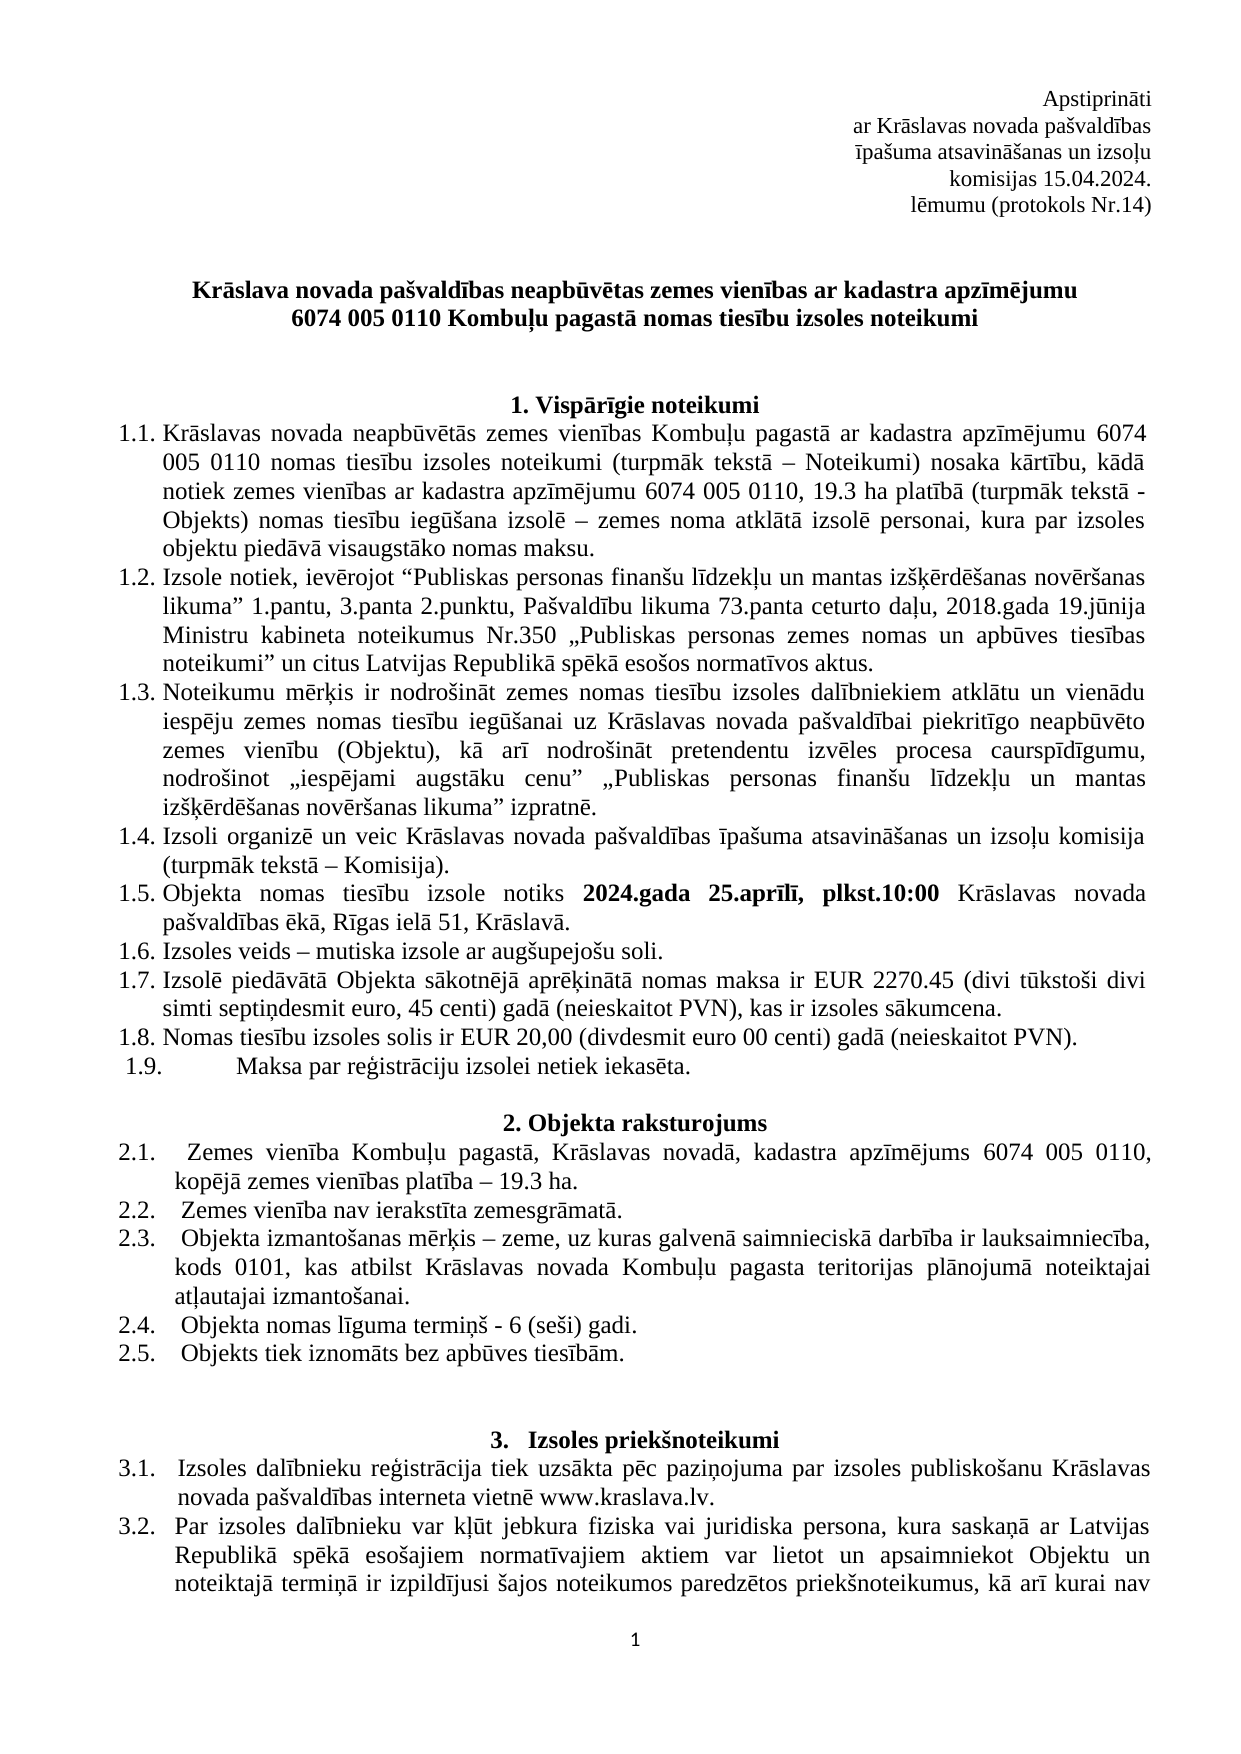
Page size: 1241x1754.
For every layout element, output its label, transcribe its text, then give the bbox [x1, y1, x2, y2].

list Zemes vienība nav ierakstīta zemesgrāmatā. [118, 1195, 1152, 1223]
list Objekts tiek iznomāts bez apbūves tiesībām. [118, 1338, 1152, 1367]
text ar Krāslavas novada pašvaldības [118, 112, 1152, 138]
text Apstiprināti [118, 86, 1152, 112]
list Objekta izmantošanas mērķis – zeme, uz kuras galvenā saimnieciskā darbība ir lauksaimniecība, kods 0101, kas atbilst Krāslavas novada Kombuļu pagasta teritorijas plānojumā noteiktajai atļautajai izmantošanai. [118, 1223, 1152, 1310]
text 2. Objekta raksturojums [118, 1108, 1152, 1137]
text 6074 005 0110 Kombuļu pagastā nomas tiesību izsoles noteikumi [118, 303, 1152, 332]
list Noteikumu mērķis ir nodrošināt zemes nomas tiesību izsoles dalībniekiem atklātu un vienādu iespēju zemes nomas tiesību iegūšanai uz Krāslavas novada pašvaldībai piekritīgo neapbūvēto zemes vienību (Objektu), kā arī nodrošināt pretendentu izvēles procesa caurspīdīgumu, nodrošinot „iespējami augstāku cenu” „Publiskas personas finanšu līdzekļu un mantas izšķērdēšanas novēršanas likuma” izpratnē. [118, 677, 1146, 821]
list Objekta nomas līguma termiņš - 6 (seši) gadi. [118, 1310, 1152, 1338]
text īpašuma atsavināšanas un izsoļu komisijas 15.04.2024. [118, 138, 1152, 191]
list Izsoles veids – mutiska izsole ar augšupejošu soli. [118, 936, 1146, 965]
list Nomas tiesību izsoles solis ir EUR 20,00 (divdesmit euro 00 centi) gadā (neieskaitot PVN). [118, 1022, 1146, 1051]
list Zemes vienība Kombuļu pagastā, Krāslavas novadā, kadastra apzīmējums 6074 005 0110, kopējā zemes vienības platība – 19.3 ha. [118, 1137, 1152, 1195]
list Izsoles dalībnieku reģistrācija tiek uzsākta pēc paziņojuma par izsoles publiskošanu Krāslavas novada pašvaldības interneta vietnē www.kraslava.lv. [118, 1453, 1152, 1511]
list Izsole notiek, ievērojot “Publiskas personas finanšu līdzekļu un mantas izšķērdēšanas novēršanas likuma” 1.pantu, 3.panta 2.punktu, Pašvaldību likuma 73.panta ceturto daļu, 2018.gada 19.jūnija Ministru kabineta noteikumus Nr.350 „Publiskas personas zemes nomas un apbūves tiesības noteikumi” un citus Latvijas Republikā spēkā esošos normatīvos aktus. [118, 562, 1146, 677]
list Izsoles priekšnoteikumi [118, 1425, 1152, 1453]
list Maksa par reģistrāciju izsolei netiek iekasēta. [125, 1051, 1152, 1080]
text lēmumu (protokols Nr.14) [118, 191, 1152, 217]
text Krāslava novada pašvaldības neapbūvētas zemes vienības ar kadastra apzīmējumu [118, 275, 1152, 303]
text 1. Vispārīgie noteikumi [118, 390, 1152, 418]
list Krāslavas novada neapbūvētās zemes vienības Kombuļu pagastā ar kadastra apzīmējumu 6074 005 0110 nomas tiesību izsoles noteikumi (turpmāk tekstā – Noteikumi) nosaka kārtību, kādā notiek zemes vienības ar kadastra apzīmējumu 6074 005 0110, 19.3 ha platībā (turpmāk tekstā - Objekts) nomas tiesību iegūšana izsolē – zemes noma atklātā izsolē personai, kura par izsoles objektu piedāvā visaugstāko nomas maksu. [118, 418, 1146, 562]
list Izsoli organizē un veic Krāslavas novada pašvaldības īpašuma atsavināšanas un izsoļu komisija (turpmāk tekstā – Komisija). [118, 821, 1146, 878]
list Objekta nomas tiesību izsole notiks 2024.gada 25.aprīlī, plkst.10:00 Krāslavas novada pašvaldības ēkā, Rīgas ielā 51, Krāslavā. [118, 878, 1146, 936]
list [118, 1511, 1152, 1597]
list Izsolē piedāvātā Objekta sākotnējā aprēķinātā nomas maksa ir EUR 2270.45 (divi tūkstoši divi simti septiņdesmit euro, 45 centi) gadā (neieskaitot PVN), kas ir izsoles sākumcena. [118, 965, 1146, 1022]
